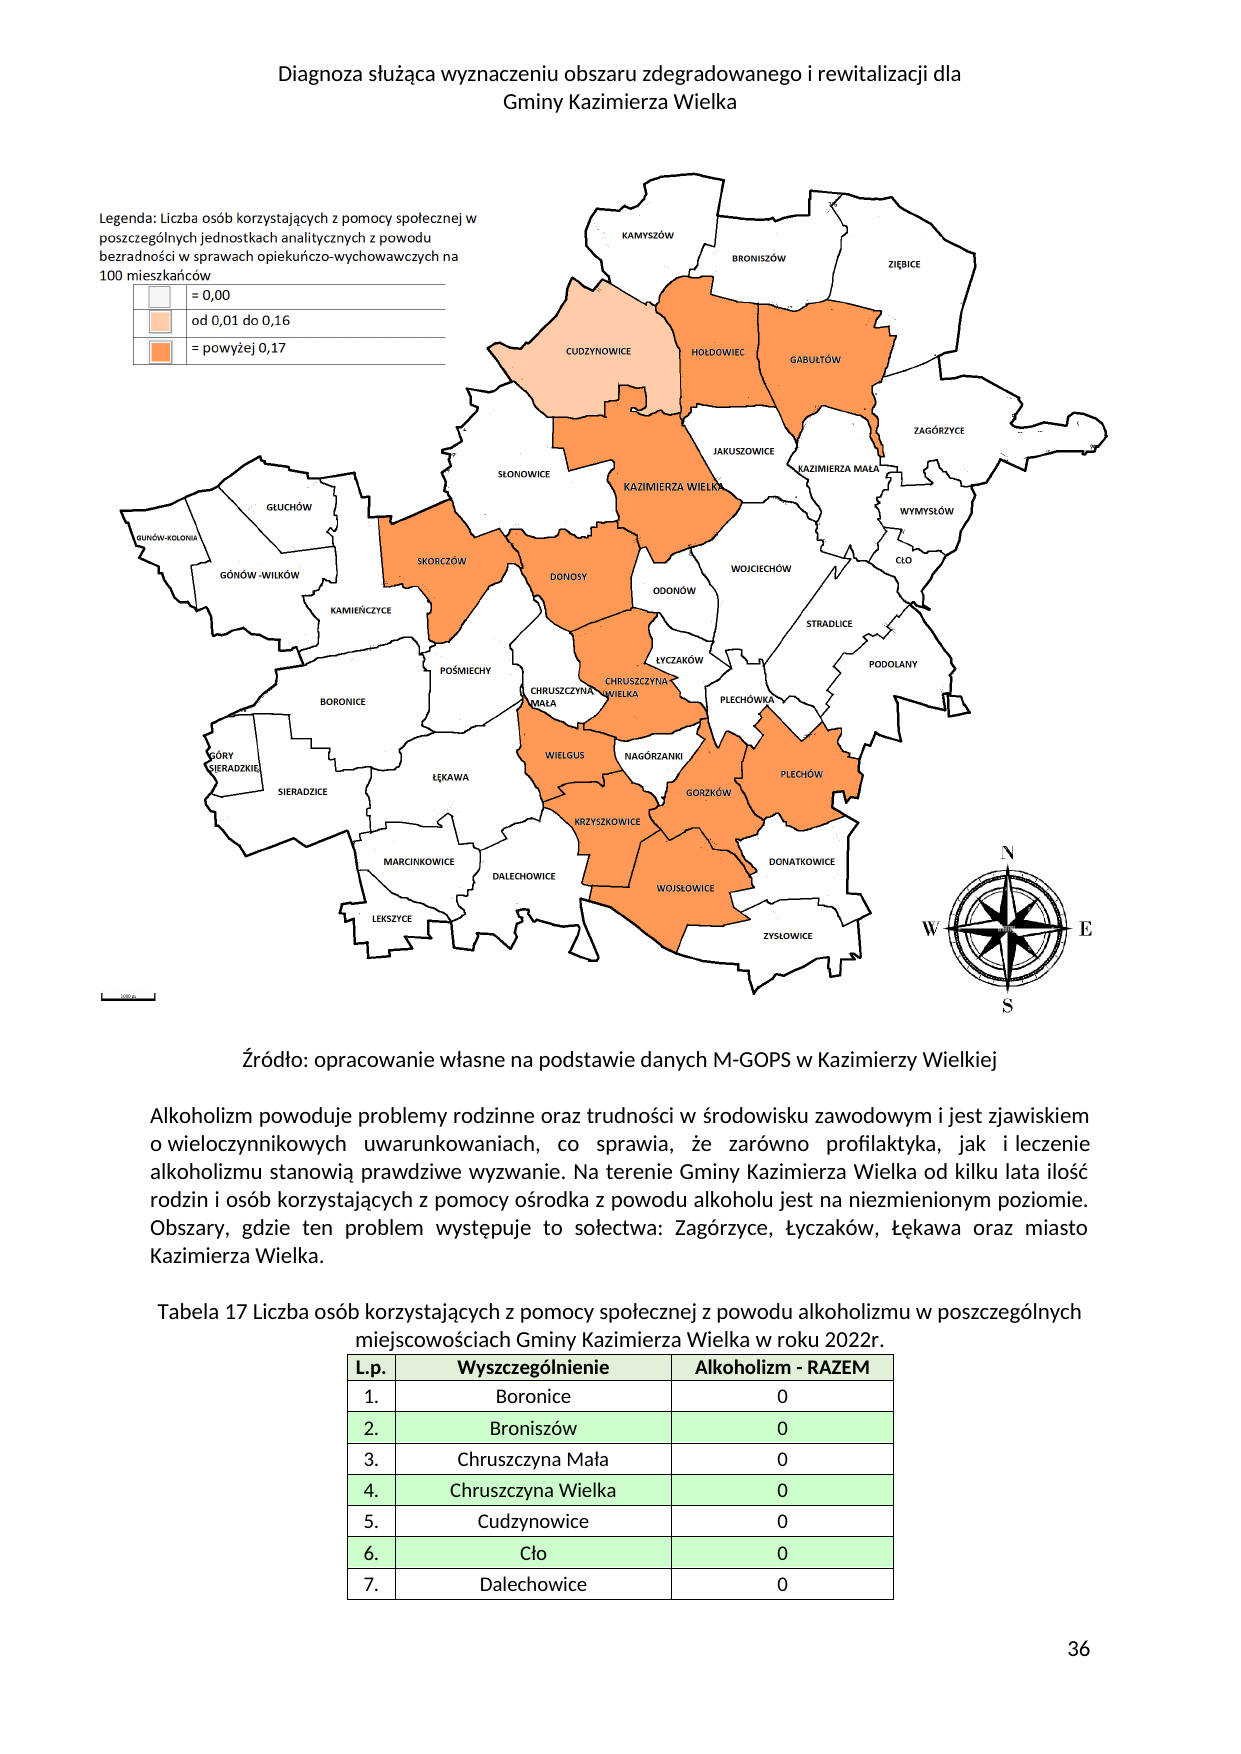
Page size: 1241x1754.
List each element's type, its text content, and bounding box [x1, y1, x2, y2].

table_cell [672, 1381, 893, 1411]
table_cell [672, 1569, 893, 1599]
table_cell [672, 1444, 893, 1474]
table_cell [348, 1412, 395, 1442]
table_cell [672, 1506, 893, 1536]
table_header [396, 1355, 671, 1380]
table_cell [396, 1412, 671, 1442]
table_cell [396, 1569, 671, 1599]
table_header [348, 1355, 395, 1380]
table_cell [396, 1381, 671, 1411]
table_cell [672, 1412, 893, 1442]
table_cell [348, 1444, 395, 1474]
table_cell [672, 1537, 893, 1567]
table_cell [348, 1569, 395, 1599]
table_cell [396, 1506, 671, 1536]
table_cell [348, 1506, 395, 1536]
text Alkoholizm powoduje problemy rodzinne oraz trudności w środowisku zawodowym i jest zjawiskiem o wieloczynnikowych uwarunkowaniach, co sprawia, że zarówno profilaktyka, jak i leczenie alkoholizmu stanowią prawdziwe wyzwanie. Na terenie Gminy Kazimierza Wielka od kilku lata ilość rodzin i osób korzystających z pomocy ośrodka z powodu alkoholu jest na niezmienionym poziomie. Obszary, gdzie ten problem występuje to sołectwa: Zagórzyce, Łyczaków, Łękawa oraz miasto Kazimierza Wielka. [150, 1101, 1090, 1269]
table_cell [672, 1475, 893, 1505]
picture [76, 150, 1144, 1046]
text Źródło: opracowanie własne na podstawie danych M-GOPS w Kazimierzy Wielkiej [150, 1046, 1090, 1073]
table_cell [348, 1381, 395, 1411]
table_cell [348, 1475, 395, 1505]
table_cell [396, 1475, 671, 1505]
text Tabela 17 Liczba osób korzystających z pomocy społecznej z powodu alkoholizmu w poszczególnych miejscowościach Gminy Kazimierza Wielka w roku 2022r. [150, 1297, 1090, 1353]
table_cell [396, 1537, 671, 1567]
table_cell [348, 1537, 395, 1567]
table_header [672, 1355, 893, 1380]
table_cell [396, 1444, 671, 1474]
